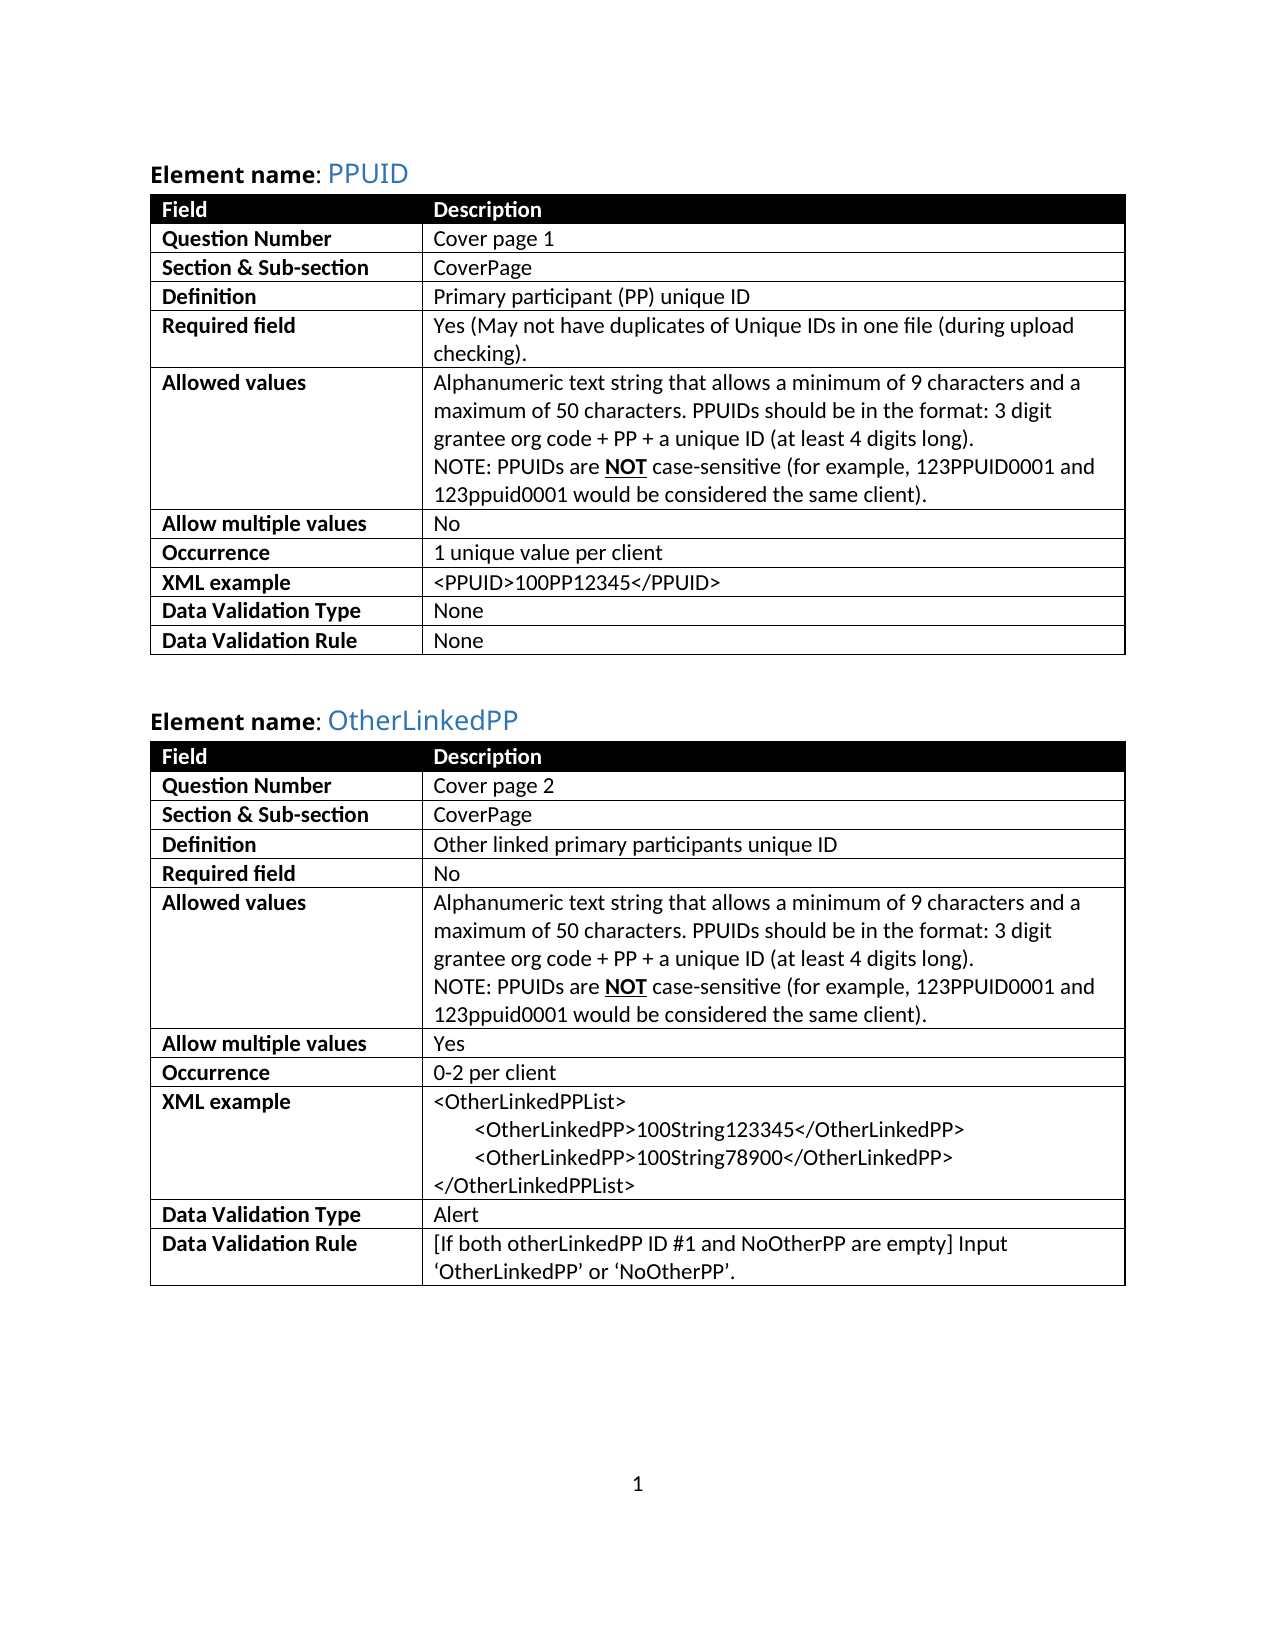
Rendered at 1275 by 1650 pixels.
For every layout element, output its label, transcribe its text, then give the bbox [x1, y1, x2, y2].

table_cell Alphanumeric text string that allows a minimum of 9 characters and a maximum of 50 characters. PPUIDs should be in the format: 3 digit grantee org code + PP + a unique ID (at least 4 digits long). NOTE: PPUIDs are NOT case-sensitive (for example, 123PPUID0001 and 123ppuid0001 would be considered the same client). [423, 368, 1124, 508]
table_cell None [423, 597, 1124, 625]
table_cell <OtherLinkedPPList> <OtherLinkedPP>100String123345</OtherLinkedPP> <OtherLinkedPP>100String78900</OtherLinkedPP> </OtherLinkedPPList> [423, 1087, 1124, 1199]
table_cell Alert [423, 1200, 1124, 1228]
table_cell Section & Sub-section [151, 801, 422, 829]
table_cell CoverPage [423, 253, 1124, 281]
table_cell Required field [151, 859, 422, 887]
table_cell XML example [151, 1087, 422, 1199]
table_cell Allowed values [151, 888, 422, 1028]
table_cell Required field [151, 311, 422, 367]
table_cell Cover page 2 [423, 772, 1124, 799]
table_cell <PPUID>100PP12345</PPUID> [423, 568, 1124, 596]
table_header Description [423, 195, 1124, 223]
table_cell No [423, 510, 1124, 537]
table_cell No [423, 859, 1124, 887]
table_header Field [151, 195, 422, 223]
subtitle Element name: OtherLinkedPP [150, 702, 1125, 738]
table_cell Yes [423, 1029, 1124, 1057]
table_cell Data Validation Type [151, 1200, 422, 1228]
table_cell Occurrence [151, 539, 422, 567]
table_cell Alphanumeric text string that allows a minimum of 9 characters and a maximum of 50 characters. PPUIDs should be in the format: 3 digit grantee org code + PP + a unique ID (at least 4 digits long). NOTE: PPUIDs are NOT case-sensitive (for example, 123PPUID0001 and 123ppuid0001 would be considered the same client). [423, 888, 1124, 1028]
table_cell Definition [151, 830, 422, 858]
table_cell Allow multiple values [151, 1029, 422, 1057]
table_cell Allowed values [151, 368, 422, 508]
table_cell Other linked primary participants unique ID [423, 830, 1124, 858]
table_cell [If both otherLinkedPP ID #1 and NoOtherPP are empty] Input ‘OtherLinkedPP’ or ‘NoOtherPP’. [423, 1229, 1124, 1285]
table_cell Data Validation Rule [151, 1229, 422, 1285]
table_cell Yes (May not have duplicates of Unique IDs in one file (during upload checking). [423, 311, 1124, 367]
table_cell Occurrence [151, 1058, 422, 1086]
table_cell 0-2 per client [423, 1058, 1124, 1086]
table_cell Data Validation Type [151, 597, 422, 625]
table_cell Cover page 1 [423, 224, 1124, 252]
table_cell Primary participant (PP) unique ID [423, 282, 1124, 310]
table_cell Section & Sub-section [151, 253, 422, 281]
table_cell Question Number [151, 772, 422, 799]
table_cell Definition [151, 282, 422, 310]
subtitle Element name: PPUID [150, 154, 1125, 191]
table_cell CoverPage [423, 801, 1124, 829]
table_header Description [423, 743, 1124, 771]
table_cell None [423, 626, 1124, 654]
table_header Field [151, 743, 422, 771]
table_cell Data Validation Rule [151, 626, 422, 654]
table_cell 1 unique value per client [423, 539, 1124, 567]
table_cell XML example [151, 568, 422, 596]
table_cell Question Number [151, 224, 422, 252]
table_cell Allow multiple values [151, 510, 422, 537]
